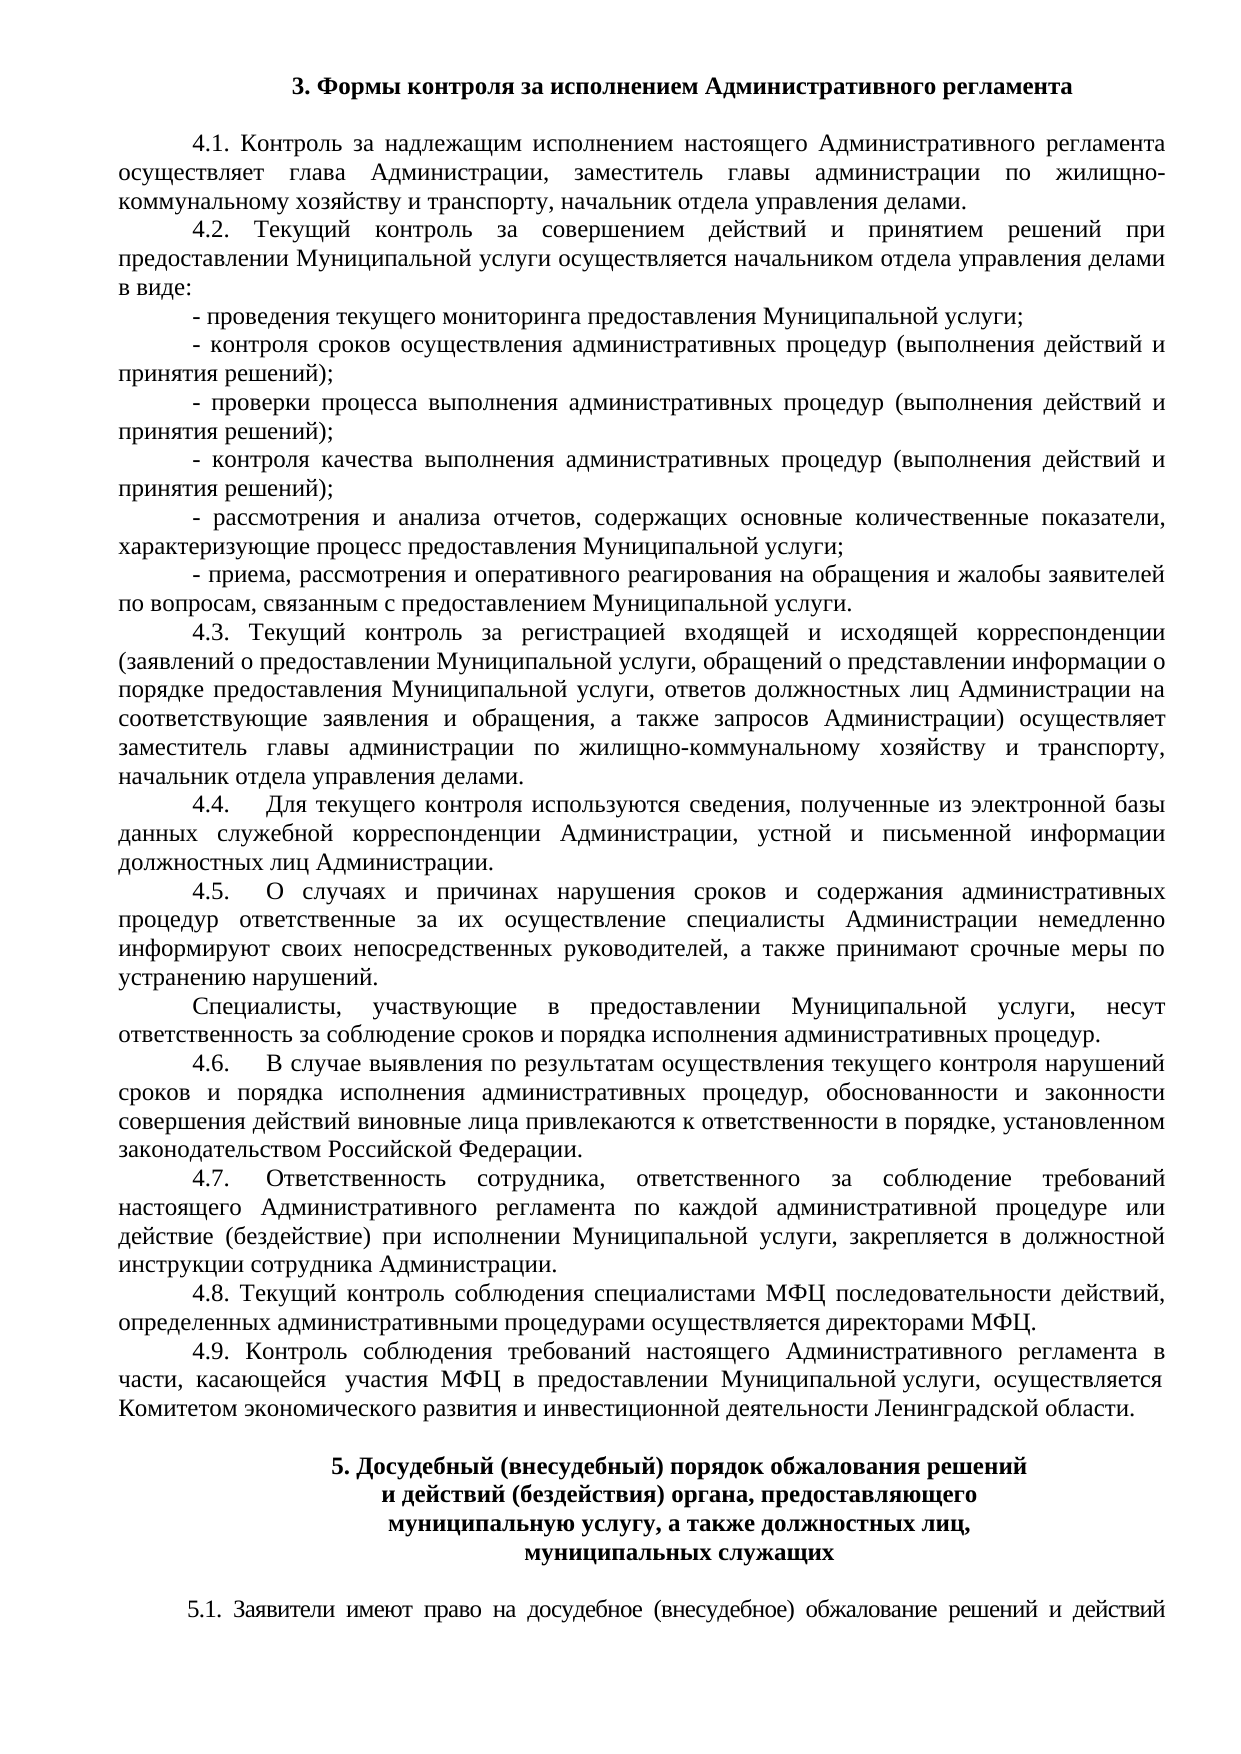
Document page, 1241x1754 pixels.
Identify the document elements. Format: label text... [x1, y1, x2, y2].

text - контроля качества выполнения административных процедур (выполнения действий и принятия решений); [118, 444, 1166, 502]
text 3. Формы контроля за исполнением Административного регламента [124, 71, 1166, 99]
text 4.9. Контроль соблюдения требований настоящего Административного регламента в части, касающейся участия МФЦ в предоставлении Муниципальной услуги, осуществляется [118, 1336, 1166, 1393]
text - проверки процесса выполнения административных процедур (выполнения действий и принятия решений); [118, 387, 1166, 444]
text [118, 1594, 1166, 1623]
text 5. Досудебный (внесудебный) порядок обжалования решений [118, 1451, 1166, 1479]
text 4.5. О случаях и причинах нарушения сроков и содержания административных процедур ответственные за их осуществление специалисты Администрации немедленно информируют своих непосредственных руководителей, а также принимают срочные меры по устранению нарушений. [118, 876, 1166, 991]
text Комитетом экономического развития и инвестиционной деятельности Ленинградской области. [118, 1393, 1166, 1422]
text 4.4. Для текущего контроля используются сведения, полученные из электронной базы данных служебной корреспонденции Администрации, устной и письменной информации должностных лиц Администрации. [118, 789, 1166, 876]
text 4.6. В случае выявления по результатам осуществления текущего контроля нарушений сроков и порядка исполнения административных процедур, обоснованности и законности совершения действий виновные лица привлекаются к ответственности в порядке, установленном законодательством Российской Федерации. [118, 1048, 1166, 1163]
text 4.8. Текущий контроль соблюдения специалистами МФЦ последовательности действий, определенных административными процедурами осуществляется директорами МФЦ. [118, 1278, 1166, 1336]
text 4.2. Текущий контроль за совершением действий и принятием решений при предоставлении Муниципальной услуги осуществляется начальником отдела управления делами в виде: [118, 214, 1166, 301]
text муниципальных служащих [118, 1537, 1166, 1566]
text - приема, рассмотрения и оперативного реагирования на обращения и жалобы заявителей по вопросам, связанным с предоставлением Муниципальной услуги. [118, 559, 1166, 617]
text муниципальную услугу, а также должностных лиц, [118, 1508, 1166, 1537]
text Специалисты, участвующие в предоставлении Муниципальной услуги, несут ответственность за соблюдение сроков и порядка исполнения административных процедур. [118, 991, 1166, 1048]
text 4.7. Ответственность сотрудника, ответственного за соблюдение требований настоящего Административного регламента по каждой административной процедуре или действие (бездействие) при исполнении Муниципальной услуги, закрепляется в должностной инструкции сотрудника Администрации. [118, 1163, 1166, 1278]
text - контроля сроков осуществления административных процедур (выполнения действий и принятия решений); [118, 329, 1166, 387]
text 4.3. Текущий контроль за регистрацией входящей и исходящей корреспонденции (заявлений о предоставлении Муниципальной услуги, обращений о представлении информации о порядке предоставления Муниципальной услуги, ответов должностных лиц Администрации на соответствующие заявления и обращения, а также запросов Администрации) осуществляет заместитель главы администрации по жилищно-коммунальному хозяйству и транспорту, начальник отдела управления делами. [118, 617, 1166, 789]
text и действий (бездействия) органа, предоставляющего [118, 1479, 1166, 1508]
text - проведения текущего мониторинга предоставления Муниципальной услуги; [118, 301, 1166, 329]
text 4.1. Контроль за надлежащим исполнением настоящего Административного регламента осуществляет глава Администрации, заместитель главы администрации по жилищно-коммунальному хозяйству и транспорту, начальник отдела управления делами. [118, 128, 1166, 214]
text - рассмотрения и анализа отчетов, содержащих основные количественные показатели, характеризующие процесс предоставления Муниципальной услуги; [118, 502, 1166, 559]
